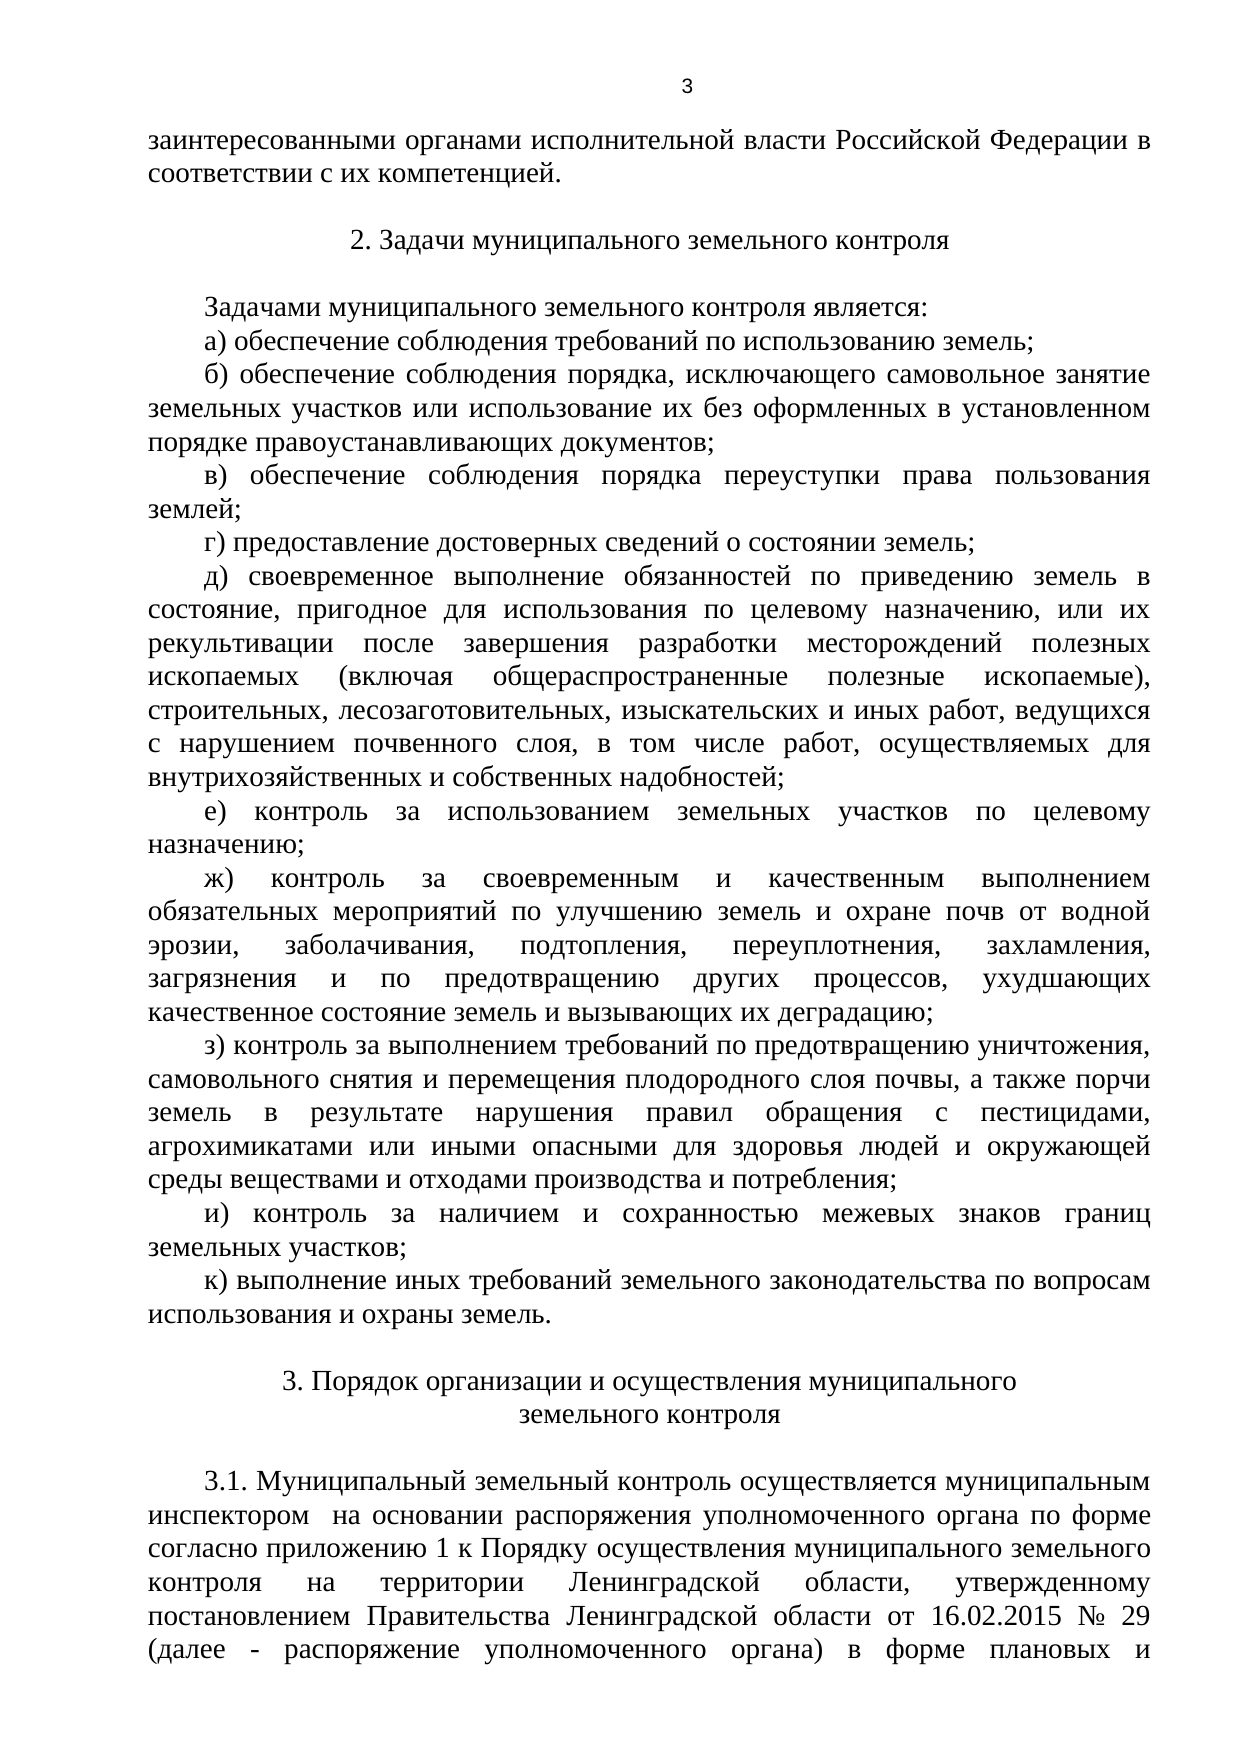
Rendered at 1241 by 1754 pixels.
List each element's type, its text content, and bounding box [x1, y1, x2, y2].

text к) выполнение иных требований земельного законодательства по вопросам использования и охраны земель. [148, 1262, 1152, 1329]
text е) контроль за использованием земельных участков по целевому назначению; [148, 793, 1152, 860]
text 3. Порядок организации и осуществления муниципального [148, 1363, 1152, 1396]
text в) обеспечение соблюдения порядка переуступки права пользования землей; [148, 457, 1152, 524]
text 2. Задачи муниципального земельного контроля [148, 222, 1152, 256]
text Задачами муниципального земельного контроля является: [148, 289, 1152, 323]
text ж) контроль за своевременным и качественным выполнением обязательных мероприятий по улучшению земель и охране почв от водной эрозии, заболачивания, подтопления, переуплотнения, захламления, загрязнения и по предотвращению других процессов, ухудшающих качественное состояние земель и вызывающих их деградацию; [148, 860, 1152, 1027]
text и) контроль за наличием и сохранностью межевых знаков границ земельных участков; [148, 1195, 1152, 1262]
text а) обеспечение соблюдения требований по использованию земель; [148, 323, 1152, 357]
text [148, 1463, 1152, 1665]
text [148, 122, 1152, 189]
text земельного контроля [148, 1396, 1152, 1430]
text з) контроль за выполнением требований по предотвращению уничтожения, самовольного снятия и перемещения плодородного слоя почвы, а также порчи земель в результате нарушения правил обращения с пестицидами, агрохимикатами или иными опасными для здоровья людей и окружающей среды веществами и отходами производства и потребления; [148, 1027, 1152, 1195]
text г) предоставление достоверных сведений о состоянии земель; [148, 524, 1152, 558]
text д) своевременное выполнение обязанностей по приведению земель в состояние, пригодное для использования по целевому назначению, или их рекультивации после завершения разработки месторождений полезных ископаемых (включая общераспространенные полезные ископаемые), строительных, лесозаготовительных, изыскательских и иных работ, ведущихся с нарушением почвенного слоя, в том числе работ, осуществляемых для внутрихозяйственных и собственных надобностей; [148, 558, 1152, 793]
text б) обеспечение соблюдения порядка, исключающего самовольное занятие земельных участков или использование их без оформленных в установленном порядке правоустанавливающих документов; [148, 357, 1152, 457]
